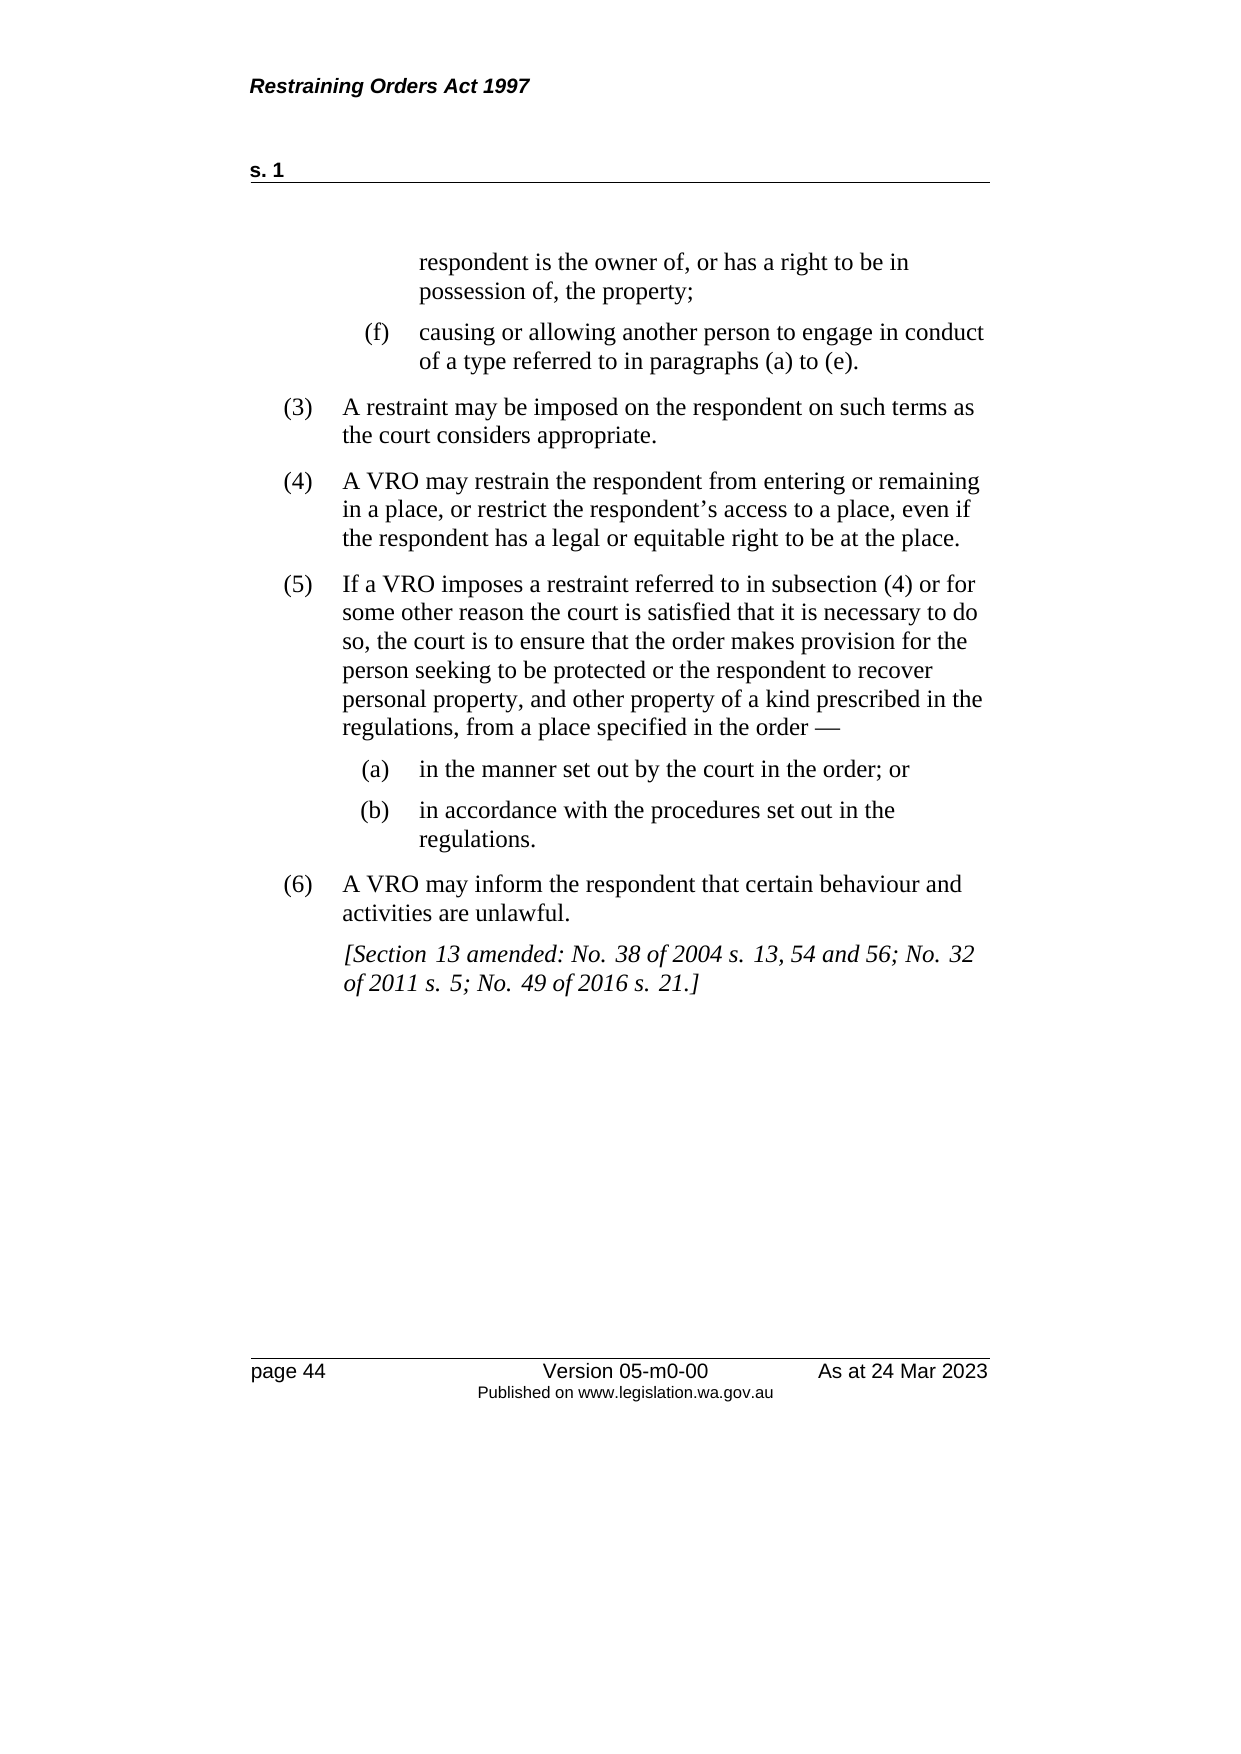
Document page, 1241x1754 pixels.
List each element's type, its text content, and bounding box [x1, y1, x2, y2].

text (3) A restraint may be imposed on the respondent on such terms as the court considers appropriate. [251, 392, 990, 449]
text [Section 13 amended: No. 38 of 2004 s. 13, 54 and 56; No. 32 of 2011 s. 5; No. 49 of 2016 s. 21.] [251, 939, 990, 997]
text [251, 247, 990, 305]
text (b) in accordance with the procedures set out in the regulations. [251, 795, 990, 852]
text (4) A VRO may restrain the respondent from entering or remaining in a place, or restrict the respondent’s access to a place, even if the respondent has a legal or equitable right to be at the place. [251, 466, 990, 552]
text (6) A VRO may inform the respondent that certain behaviour and activities are unlawful. [251, 869, 990, 927]
text (f) causing or allowing another person to engage in conduct of a type referred to in paragraphs (a) to (e). [251, 317, 990, 375]
text (a) in the manner set out by the court in the order; or [251, 754, 990, 782]
text (5) If a VRO imposes a restraint referred to in subsection (4) or for some other reason the court is satisfied that it is necessary to do so, the court is to ensure that the order makes provision for the person seeking to be protected or the respondent to recover personal property, and other property of a kind prescribed in the regulations, from a place specified in the order — [251, 569, 990, 741]
